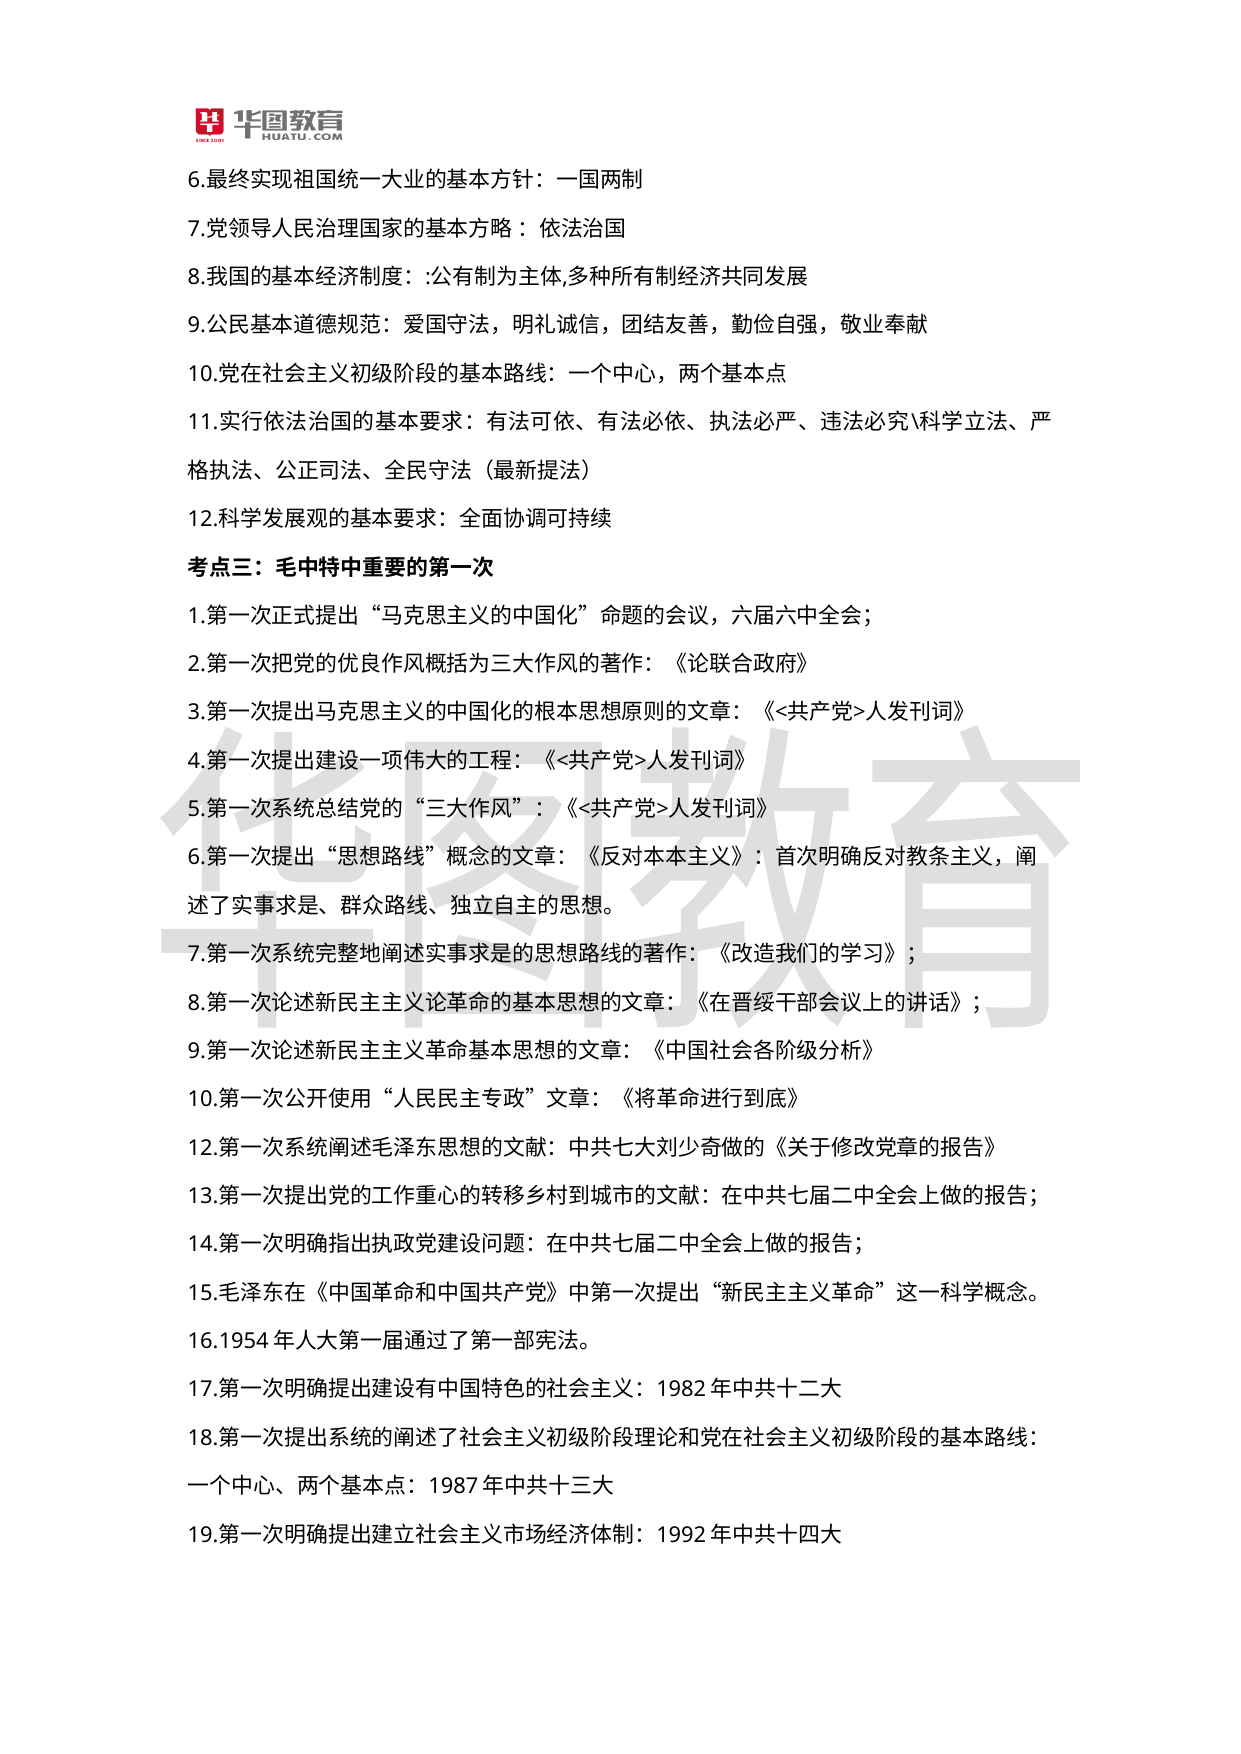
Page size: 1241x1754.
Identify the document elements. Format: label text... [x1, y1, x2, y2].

list 13.第一次提出党的工作重心的转移乡村到城市的文献：在中共七届二中全会上做的报告； [187, 1178, 1053, 1210]
list 14.第一次明确指出执政党建设问题：在中共七届二中全会上做的报告； [187, 1226, 1053, 1259]
list 19.第一次明确提出建立社会主义市场经济体制：1992年中共十四大 [187, 1517, 1053, 1549]
text 6.第一次提出“思想路线”概念的文章：《反对本本主义》：首次明确反对教条主义，阐述了实事求是、群众路线、独立自主的思想。 [187, 839, 1053, 920]
text 7.党领导人民治理国家的基本方略 ：依法治国 [187, 210, 1053, 243]
text 8.我国的基本经济制度：:公有制为主体,多种所有制经济共同发展 [187, 259, 1053, 291]
text 12.第一次系统阐述毛泽东思想的文献：中共七大刘少奇做的《关于修改党章的报告》 [187, 1129, 1053, 1162]
text 10.党在社会主义初级阶段的基本路线：一个中心，两个基本点 [187, 355, 1053, 388]
text 9.第一次论述新民主主义革命基本思想的文章：《中国社会各阶级分析》 [187, 1033, 1053, 1065]
text 2.第一次把党的优良作风概括为三大作风的著作：《论联合政府》 [187, 646, 1053, 678]
text 6.最终实现祖国统一大业的基本方针：一国两制 [187, 162, 1053, 194]
list 16.1954年人大第一届通过了第一部宪法。 [187, 1323, 1053, 1355]
text 5.第一次系统总结党的“三大作风”：《<共产党>人发刊词》 [187, 791, 1053, 823]
text 考点三：毛中特中重要的第一次 [187, 549, 1053, 582]
text 11.实行依法治国的基本要求：有法可依、有法必依、执法必严、违法必究\科学立法、严格执法、公正司法、全民守法（最新提法） [187, 404, 1053, 485]
list 17.第一次明确提出建设有中国特色的社会主义：1982年中共十二大 [187, 1371, 1053, 1404]
text 1.第一次正式提出“马克思主义的中国化”命题的会议，六届六中全会； [187, 597, 1053, 630]
text 3.第一次提出马克思主义的中国化的根本思想原则的文章：《<共产党>人发刊词》 [187, 694, 1053, 727]
picture [184, 76, 350, 172]
text 9.公民基本道德规范：爱国守法，明礼诚信，团结友善，勤俭自强，敬业奉献 [187, 307, 1053, 339]
text 12.科学发展观的基本要求：全面协调可持续 [187, 501, 1053, 533]
text 8.第一次论述新民主主义论革命的基本思想的文章：《在晋绥干部会议上的讲话》； [187, 984, 1053, 1017]
text 4.第一次提出建设一项伟大的工程：《<共产党>人发刊词》 [187, 742, 1053, 775]
list 15.毛泽东在《中国革命和中国共产党》中第一次提出“新民主主义革命”这一科学概念。 [187, 1274, 1053, 1307]
text 10.第一次公开使用“人民民主专政”文章：《将革命进行到底》 [187, 1081, 1053, 1114]
text 7.第一次系统完整地阐述实事求是的思想路线的著作：《改造我们的学习》； [187, 936, 1053, 969]
list 18.第一次提出系统的阐述了社会主义初级阶段理论和党在社会主义初级阶段的基本路线：一个中心、两个基本点：1987年中共十三大 [187, 1419, 1053, 1501]
